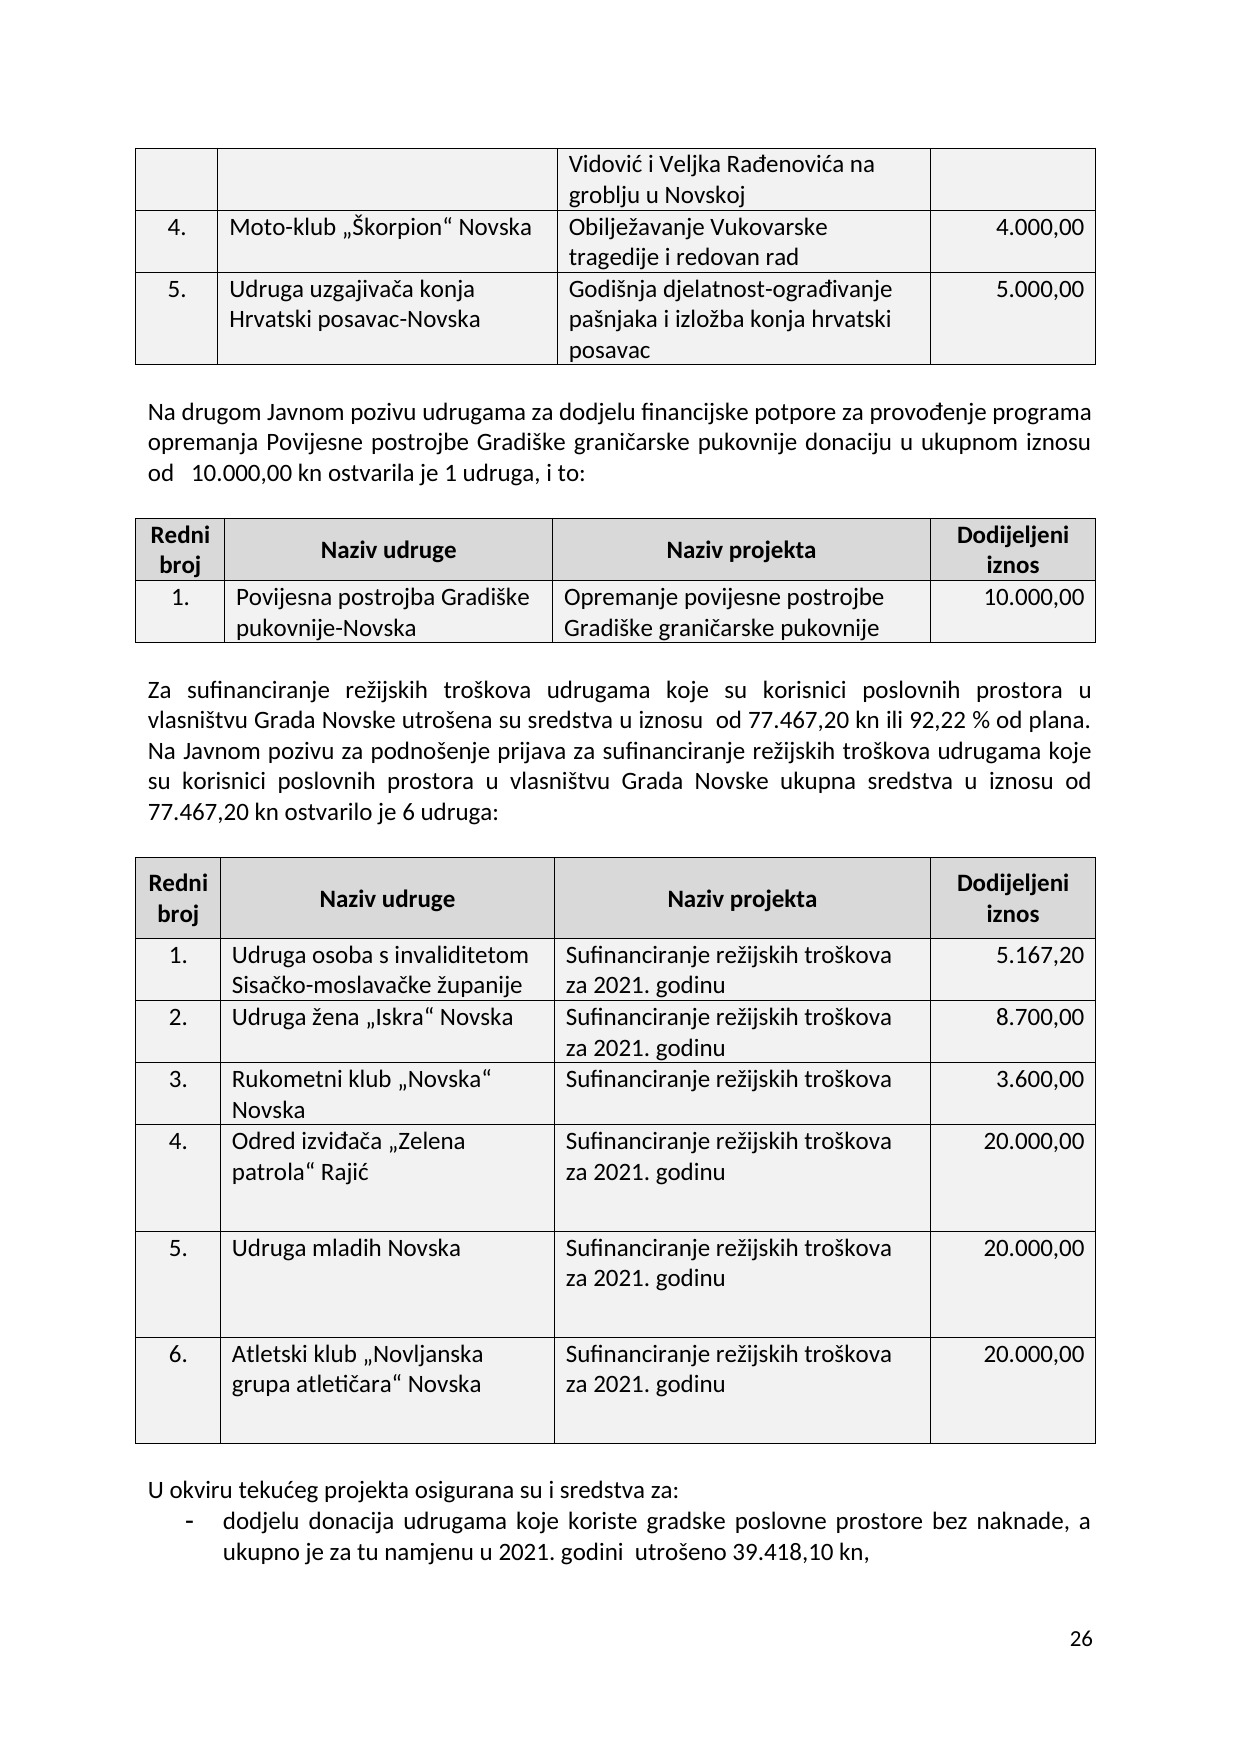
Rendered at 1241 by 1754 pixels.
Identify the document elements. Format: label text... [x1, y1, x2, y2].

table_cell Povijesna postrojba Gradiške pukovnije-Novska [225, 581, 552, 642]
table_cell Obilježavanje Vukovarske tragedije i redovan rad [558, 211, 930, 272]
table_cell Sufinanciranje režijskih troškova za 2021. godinu [555, 1001, 930, 1062]
table_header Redni broj [136, 519, 224, 580]
table_cell Odred izviđača „Zelena patrola“ Rajić [221, 1125, 554, 1231]
table_cell 20.000,00 [931, 1232, 1095, 1337]
table_cell Rukometni klub „Novska“ Novska [221, 1063, 554, 1124]
table_cell Udruga uzgajivača konja Hrvatski posavac-Novska [218, 273, 557, 364]
table_cell Sufinanciranje režijskih troškova za 2021. godinu [555, 939, 930, 1000]
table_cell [558, 149, 930, 210]
table_cell Atletski klub „Novljanska grupa atletičara“ Novska [221, 1338, 554, 1443]
table_cell 3. [136, 149, 217, 210]
table_cell Udruga žena „Iskra“ Novska [221, 1001, 554, 1062]
table_cell 1. [136, 581, 224, 642]
table_cell 6.000,00 [931, 149, 1095, 210]
table_cell Sufinanciranje režijskih troškova za 2021. godinu [555, 1125, 930, 1231]
table_cell 20.000,00 [931, 1338, 1095, 1443]
table_cell 20.000,00 [931, 1125, 1095, 1231]
table_cell Sufinanciranje režijskih troškova za 2021. godinu [555, 1338, 930, 1443]
table_cell Sufinanciranje režijskih troškova za 2021. godinu [555, 1232, 930, 1337]
table_cell 4.000,00 [931, 211, 1095, 272]
table_cell 10.000,00 [931, 581, 1095, 642]
table_cell 5.167,20 [931, 939, 1095, 1000]
table_header Naziv projekta [555, 858, 930, 938]
table_cell 6. [136, 1338, 220, 1443]
table_cell Udruga osoba s invaliditetom Sisačko-moslavačke županije [221, 939, 554, 1000]
table_cell 5.000,00 [931, 273, 1095, 364]
table_cell Udruga mladih Novska [221, 1232, 554, 1337]
text Na drugom Javnom pozivu udrugama za dodjelu financijske potpore za provođenje programa opremanja Povijesne postrojbe Gradiške graničarske pukovnije donaciju u ukupnom iznosu od 10.000,00 kn ostvarila je 1 udruga, i to: [148, 396, 1093, 487]
list dodjelu donacija udrugama koje koriste gradske poslovne prostore bez naknade, a ukupno je za tu namjenu u 2021. godini utrošeno 39.418,10 kn, [185, 1505, 1093, 1566]
table_header Naziv projekta [553, 519, 930, 580]
table_header Naziv udruge [225, 519, 552, 580]
table_cell 1. [136, 939, 220, 1000]
table_cell 3. [136, 1063, 220, 1124]
table_header Naziv udruge [221, 858, 554, 938]
table_cell 5. [136, 1232, 220, 1337]
table_cell Opremanje povijesne postrojbe Gradiške graničarske pukovnije [553, 581, 930, 642]
table_header Dodijeljeni iznos [931, 519, 1095, 580]
table_cell Sufinanciranje režijskih troškova [555, 1063, 930, 1124]
table_cell Moto-klub „Škorpion“ Novska [218, 211, 557, 272]
table_cell 4. [136, 211, 217, 272]
table_cell 2. [136, 1001, 220, 1062]
text Za sufinanciranje režijskih troškova udrugama koje su korisnici poslovnih prostora u vlasništvu Grada Novske utrošena su sredstva u iznosu od 77.467,20 kn ili 92,22 % od plana. Na Javnom pozivu za podnošenje prijava za sufinanciranje režijskih troškova udrugama koje su korisnici poslovnih prostora u vlasništvu Grada Novske ukupna sredstva u iznosu od 77.467,20 kn ostvarilo je 6 udruga: [148, 674, 1093, 826]
table_cell Godišnja djelatnost-ograđivanje pašnjaka i izložba konja hrvatski posavac [558, 273, 930, 364]
table_cell 4. [136, 1125, 220, 1231]
table_cell 5. [136, 273, 217, 364]
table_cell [218, 149, 557, 210]
table_cell 3.600,00 [931, 1063, 1095, 1124]
table_cell 8.700,00 [931, 1001, 1095, 1062]
text U okviru tekućeg projekta osigurana su i sredstva za: [148, 1475, 1093, 1505]
table_header Redni broj [136, 858, 220, 938]
table_header Dodijeljeni iznos [931, 858, 1095, 938]
